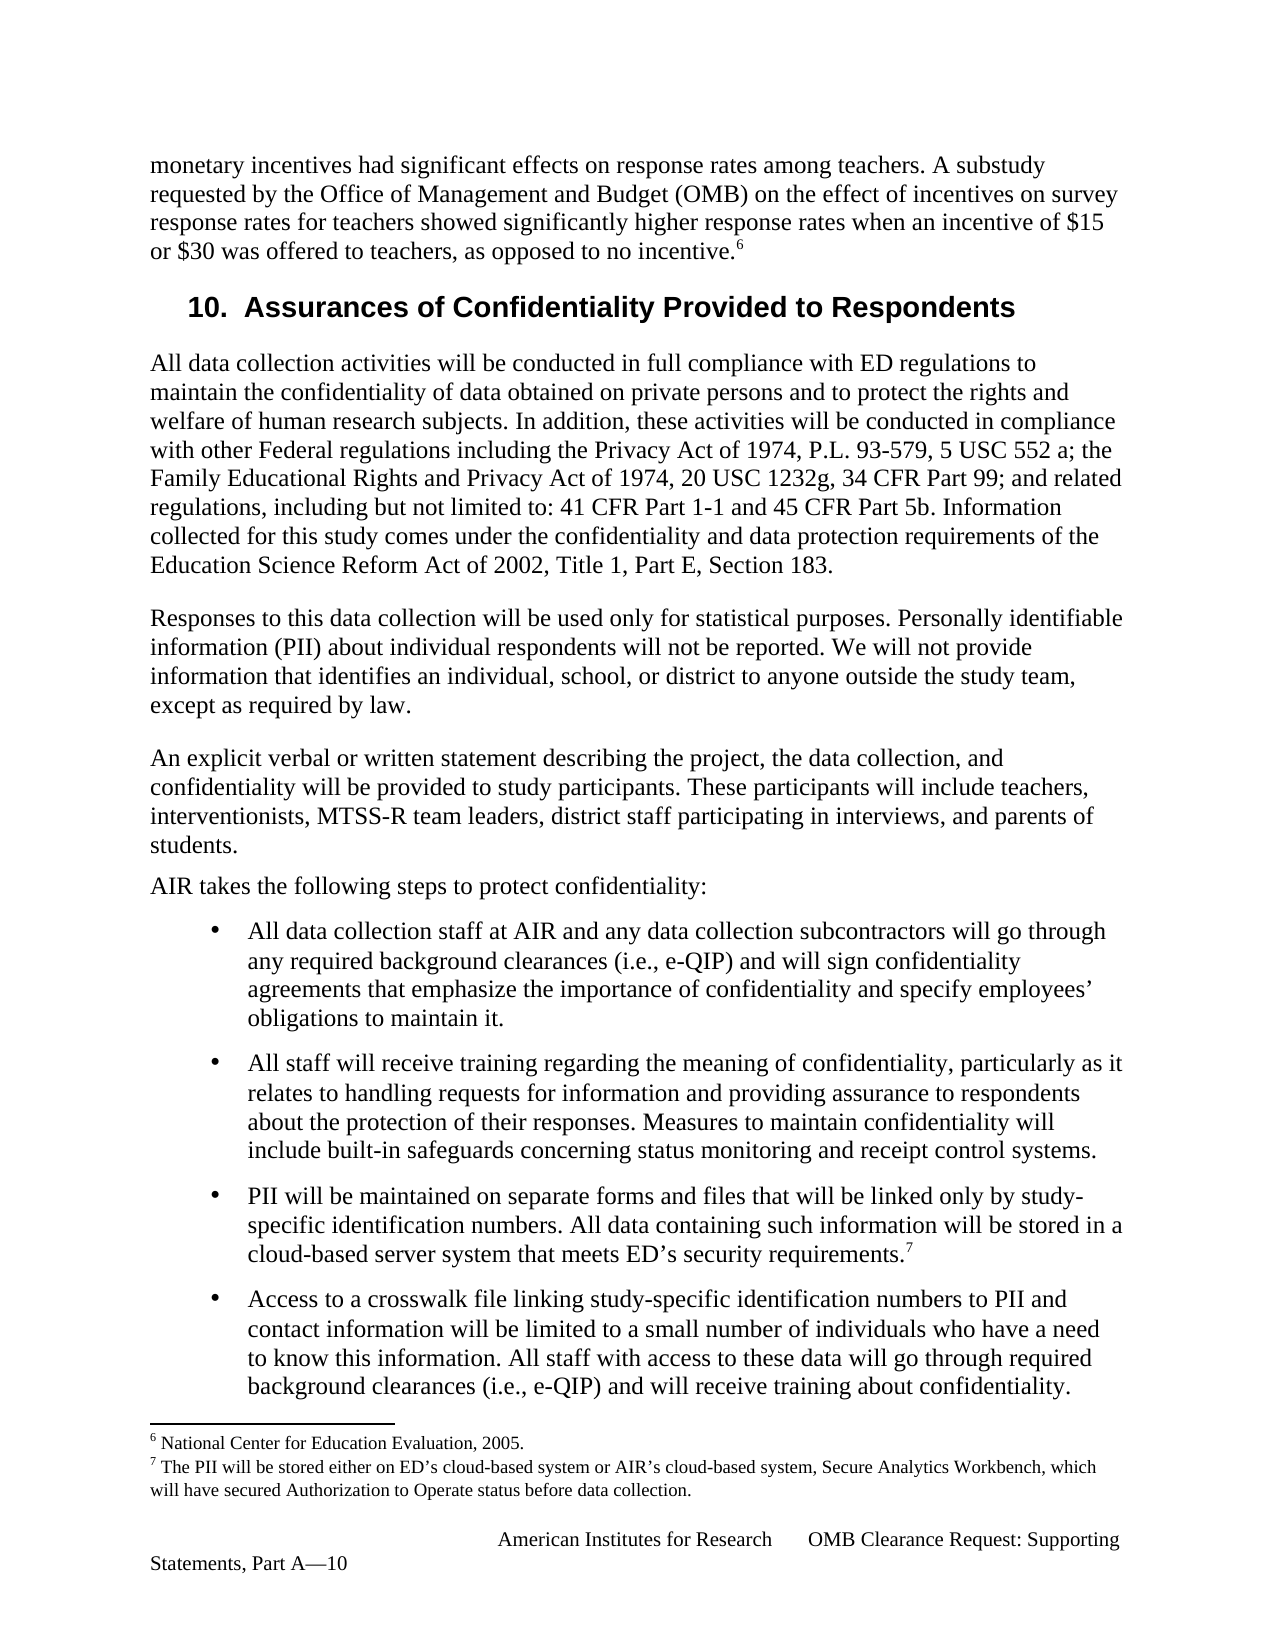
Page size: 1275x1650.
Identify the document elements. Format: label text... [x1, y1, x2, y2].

text All data collection activities will be conducted in full compliance with ED regulations to maintain the confidentiality of data obtained on private persons and to protect the rights and welfare of human research subjects. In addition, these activities will be conducted in compliance with other Federal regulations including the Privacy Act of 1974, P.L. 93-579, 5 USC 552 a; the Family Educational Rights and Privacy Act of 1974, 20 USC 1232g, 34 CFR Part 99; and related regulations, including but not limited to: 41 CFR Part 1-1 and 45 CFR Part 5b. Information collected for this study comes under the confidentiality and data protection requirements of the Education Science Reform Act of 2002, Title 1, Part E, Section 183. [150, 348, 1125, 578]
text AIR takes the following steps to protect confidentiality: [150, 871, 1125, 900]
list All data collection staff at AIR and any data collection subcontractors will go through any required background clearances (i.e., e-QIP) and will sign confidentiality agreements that emphasize the importance of confidentiality and specify employees’ obligations to maintain it. [210, 912, 1125, 1032]
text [150, 150, 1125, 265]
text Responses to this data collection will be used only for statistical purposes. Personally identifiable information (PII) about individual respondents will not be reported. We will not provide information that identifies an individual, school, or district to anyone outside the study team, except as required by law. [150, 603, 1125, 718]
text An explicit verbal or written statement describing the project, the data collection, and confidentiality will be provided to study participants. These participants will include teachers, interventionists, MTSS-R team leaders, district staff participating in interviews, and parents of students. [150, 743, 1125, 858]
list All staff will receive training regarding the meaning of confidentiality, particularly as it relates to handling requests for information and providing assurance to respondents about the protection of their responses. Measures to maintain confidentiality will include built-in safeguards concerning status monitoring and receipt control systems. [210, 1044, 1125, 1164]
subtitle Assurances of Confidentiality Provided to Respondents [187, 290, 1125, 323]
list Access to a crosswalk file linking study-specific identification numbers to PII and contact information will be limited to a small number of individuals who have a need to know this information. All staff with access to these data will go through required background clearances (i.e., e-QIP) and will receive training about confidentiality. [210, 1280, 1125, 1400]
list PII will be maintained on separate forms and files that will be linked only by study-specific identification numbers. All data containing such information will be stored in a cloud-based server system that meets ED’s security requirements. [210, 1177, 1125, 1268]
